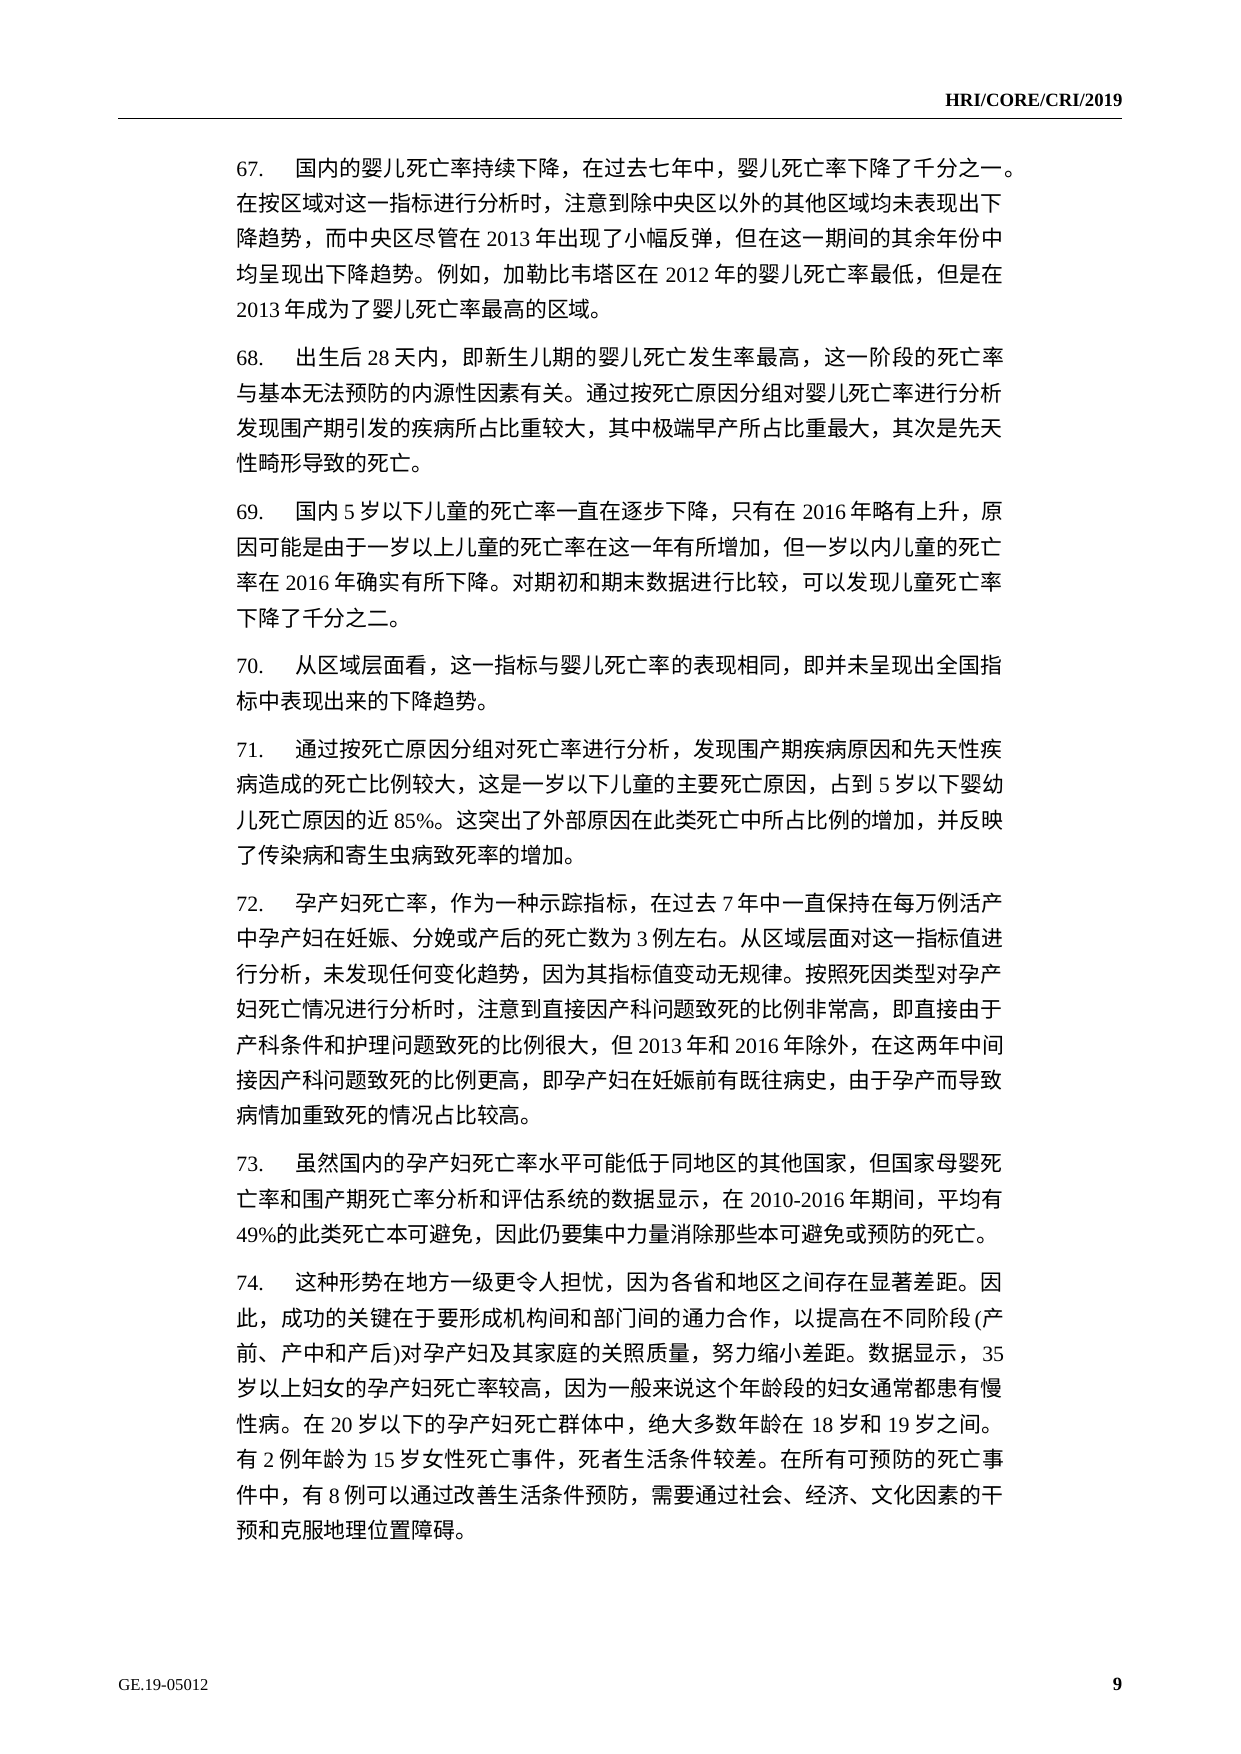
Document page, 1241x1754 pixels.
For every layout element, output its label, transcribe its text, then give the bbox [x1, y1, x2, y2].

text 67. 国内的婴儿死亡率持续下降，在过去七年中，婴儿死亡率下降了千分之一。在按区域对这一指标进行分析时，注意到除中央区以外的其他区域均未表现出下降趋势，而中央区尽管在2013年出现了小幅反弹，但在这一期间的其余年份中均呈现出下降趋势。例如，加勒比韦塔区在2012年的婴儿死亡率最低，但是在2013年成为了婴儿死亡率最高的区域。 [236, 148, 1004, 325]
text 69. 国内5岁以下儿童的死亡率一直在逐步下降，只有在2016年略有上升，原因可能是由于一岁以上儿童的死亡率在这一年有所增加，但一岁以内儿童的死亡率在2016年确实有所下降。对期初和期末数据进行比较，可以发现儿童死亡率下降了千分之二。 [236, 491, 1004, 633]
text 74. 这种形势在地方一级更令人担忧，因为各省和地区之间存在显著差距。因此，成功的关键在于要形成机构间和部门间的通力合作，以提高在不同阶段(产前、产中和产后)对孕产妇及其家庭的关照质量，努力缩小差距。数据显示，35岁以上妇女的孕产妇死亡率较高，因为一般来说这个年龄段的妇女通常都患有慢性病。在20岁以下的孕产妇死亡群体中，绝大多数年龄在18岁和19岁之间。有2例年龄为15岁女性死亡事件，死者生活条件较差。在所有可预防的死亡事件中，有8例可以通过改善生活条件预防，需要通过社会、经济、文化因素的干预和克服地理位置障碍。 [236, 1262, 1004, 1546]
text 70. 从区域层面看，这一指标与婴儿死亡率的表现相同，即并未呈现出全国指标中表现出来的下降趋势。 [236, 646, 1004, 716]
text 73. 虽然国内的孕产妇死亡率水平可能低于同地区的其他国家，但国家母婴死亡率和围产期死亡率分析和评估系统的数据显示，在2010-2016年期间，平均有49%的此类死亡本可避免，因此仍要集中力量消除那些本可避免或预防的死亡。 [236, 1143, 1004, 1250]
text 71. 通过按死亡原因分组对死亡率进行分析，发现围产期疾病原因和先天性疾病造成的死亡比例较大，这是一岁以下儿童的主要死亡原因，占到5岁以下婴幼儿死亡原因的近85%。这突出了外部原因在此类死亡中所占比例的增加，并反映了传染病和寄生虫病致死率的增加。 [236, 729, 1004, 871]
text 68. 出生后28天内，即新生儿期的婴儿死亡发生率最高，这一阶段的死亡率与基本无法预防的内源性因素有关。通过按死亡原因分组对婴儿死亡率进行分析，发现围产期引发的疾病所占比重较大，其中极端早产所占比重最大，其次是先天性畸形导致的死亡。 [236, 337, 1004, 479]
text 72. 孕产妇死亡率，作为一种示踪指标，在过去7年中一直保持在每万例活产中孕产妇在妊娠、分娩或产后的死亡数为3例左右。从区域层面对这一指标值进行分析，未发现任何变化趋势，因为其指标值变动无规律。按照死因类型对孕产妇死亡情况进行分析时，注意到直接因产科问题致死的比例非常高，即直接由于产科条件和护理问题致死的比例很大，但2013年和2016年除外，在这两年中间接因产科问题致死的比例更高，即孕产妇在妊娠前有既往病史，由于孕产而导致病情加重致死的情况占比较高。 [236, 883, 1004, 1131]
